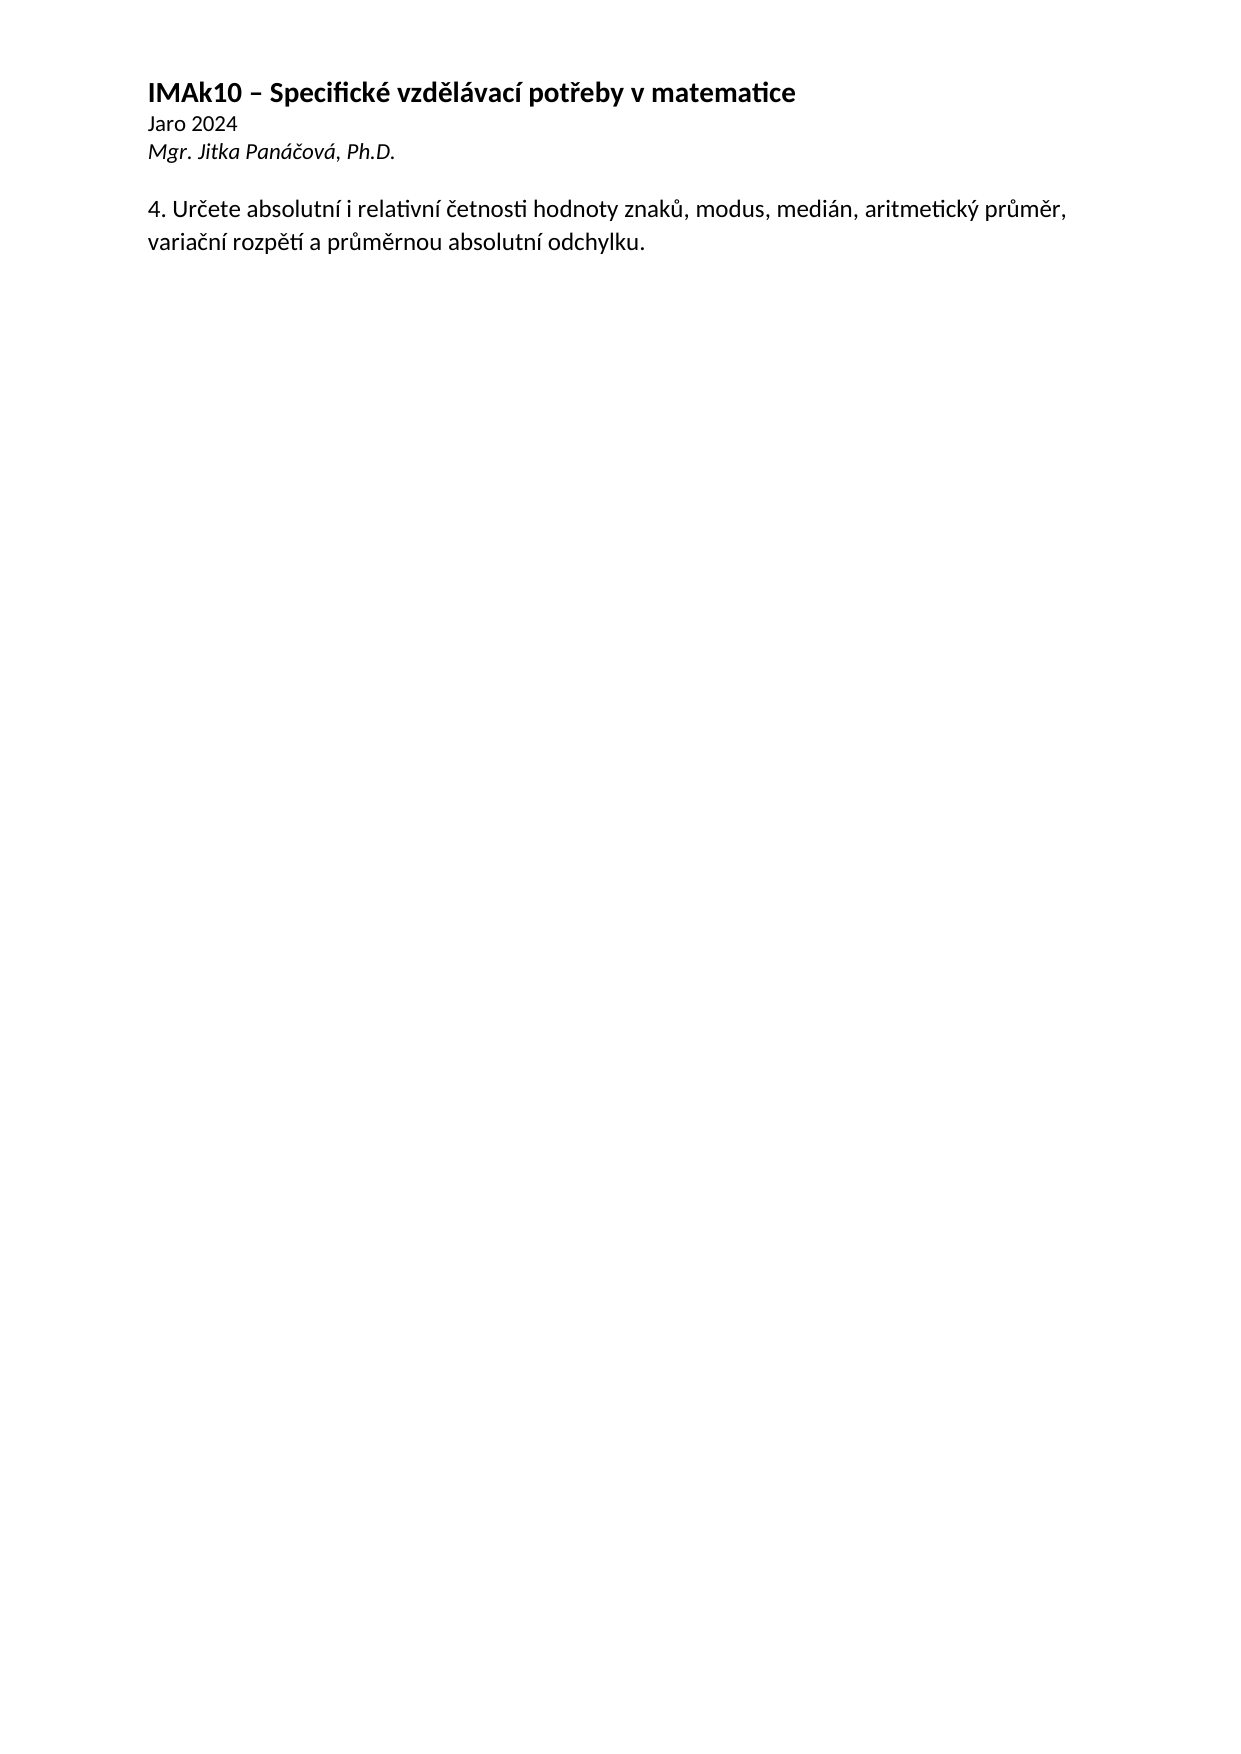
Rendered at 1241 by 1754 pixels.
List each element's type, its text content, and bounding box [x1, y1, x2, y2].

text 4. Určete absolutní i relativní četnosti hodnoty znaků, modus, medián, aritmetický průměr, variační rozpětí a průměrnou absolutní odchylku. [148, 193, 1093, 257]
